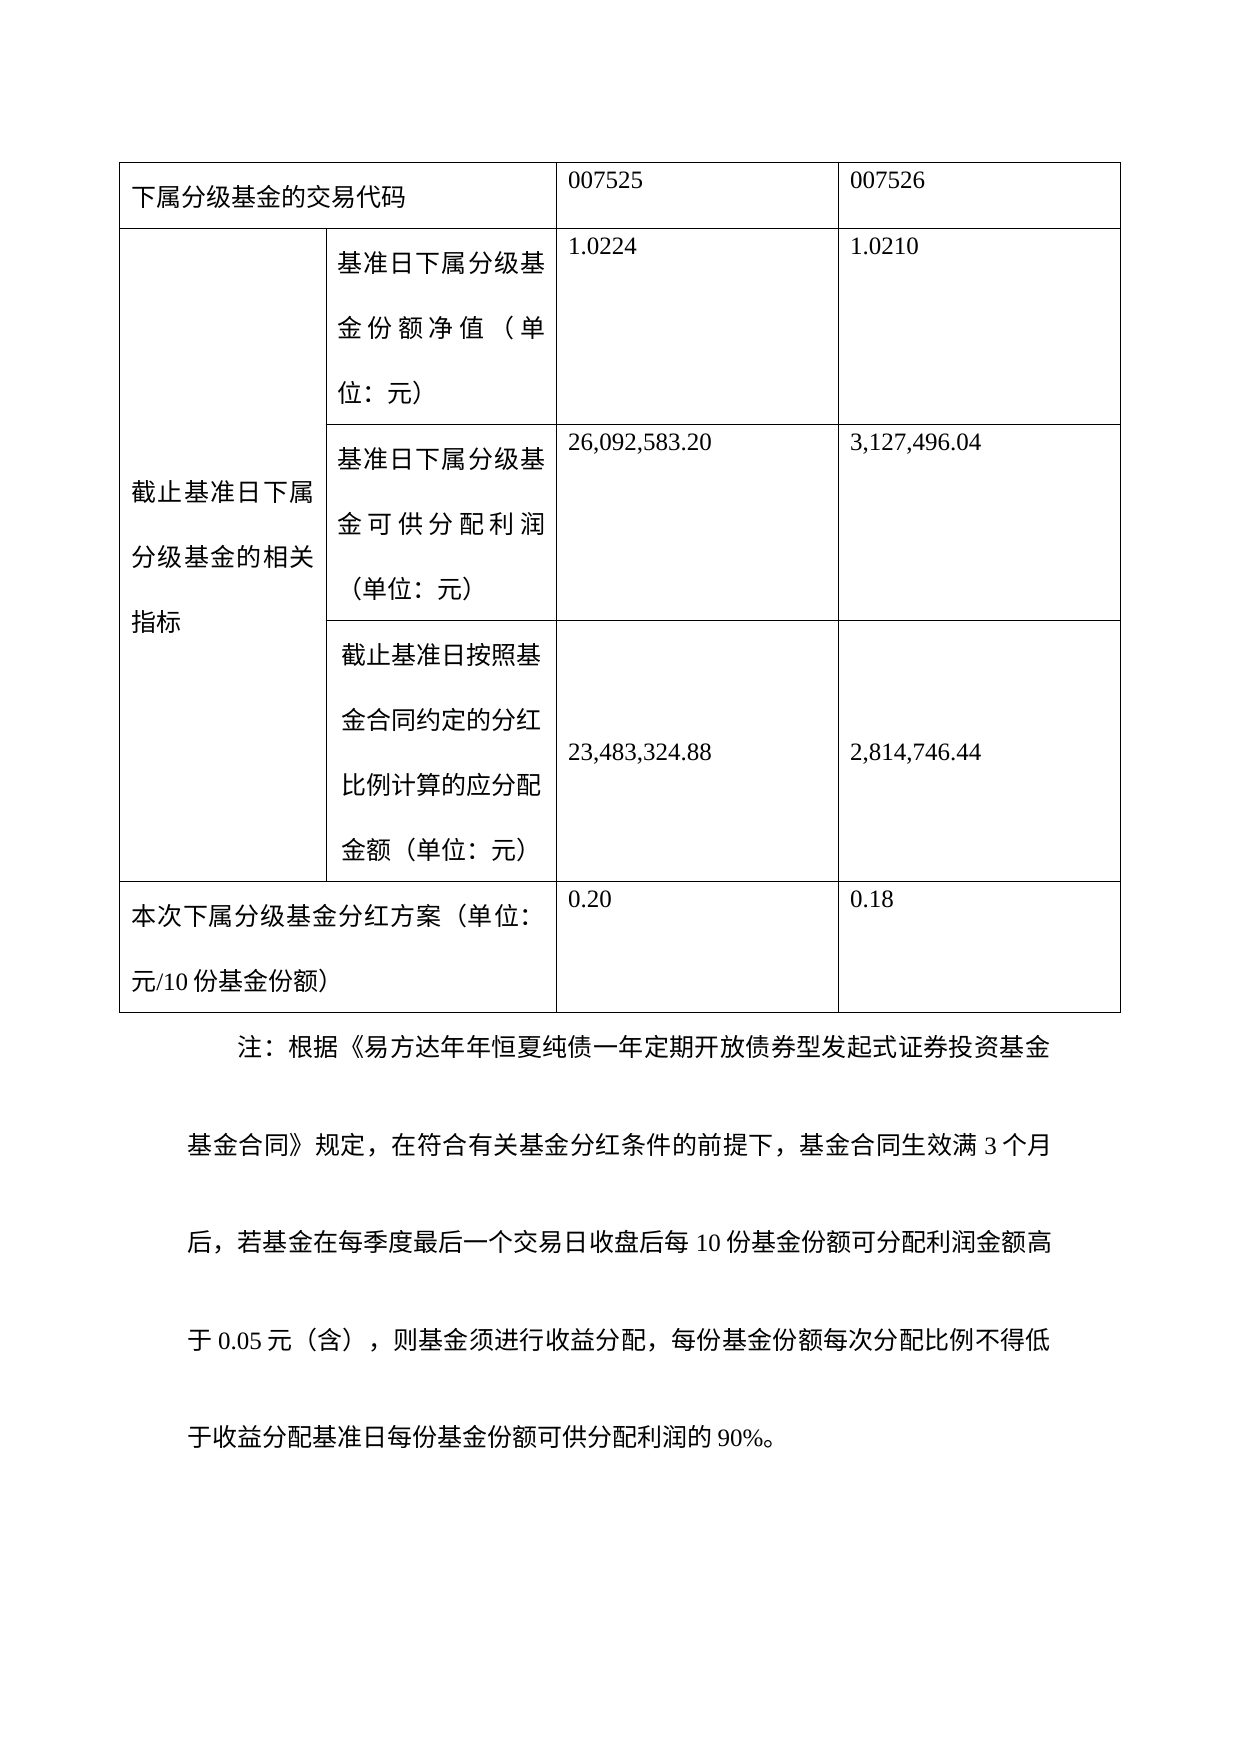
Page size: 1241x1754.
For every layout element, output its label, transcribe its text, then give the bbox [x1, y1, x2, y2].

table_cell 2,814,746.44 [839, 621, 1120, 881]
table_cell 23,483,324.88 [557, 621, 838, 881]
table_cell 本次下属分级基金分红方案（单位：元/10份基金份额） [120, 882, 556, 1012]
table_cell 3,127,496.04 [839, 425, 1120, 620]
table_cell 007526 [839, 163, 1120, 228]
table_cell 基准日下属分级基金可供分配利润（单位：元） [327, 425, 556, 620]
table_cell 截止基准日按照基金合同约定的分红比例计算的应分配金额（单位：元） [327, 621, 556, 881]
table_cell 1.0224 [557, 229, 838, 424]
table_cell 0.18 [839, 882, 1120, 1012]
text 注：根据《易方达年年恒夏纯债一年定期开放债券型发起式证券投资基金基金合同》规定，在符合有关基金分红条件的前提下，基金合同生效满3个月后，若基金在每季度最后一个交易日收盘后每10份基金份额可分配利润金额高于0.05元（含），则基金须进行收益分配，每份基金份额每次分配比例不得低于收益分配基准日每份基金份额可供分配利润的90%。 [187, 1013, 1053, 1468]
table_cell 26,092,583.20 [557, 425, 838, 620]
table_cell 基准日下属分级基金份额净值（单位：元） [327, 229, 556, 424]
table_cell 下属分级基金的交易代码 [120, 163, 556, 228]
table_cell 1.0210 [839, 229, 1120, 424]
table_cell 007525 [557, 163, 838, 228]
table_cell 截止基准日下属分级基金的相关指标 [120, 229, 326, 881]
table_cell 0.20 [557, 882, 838, 1012]
